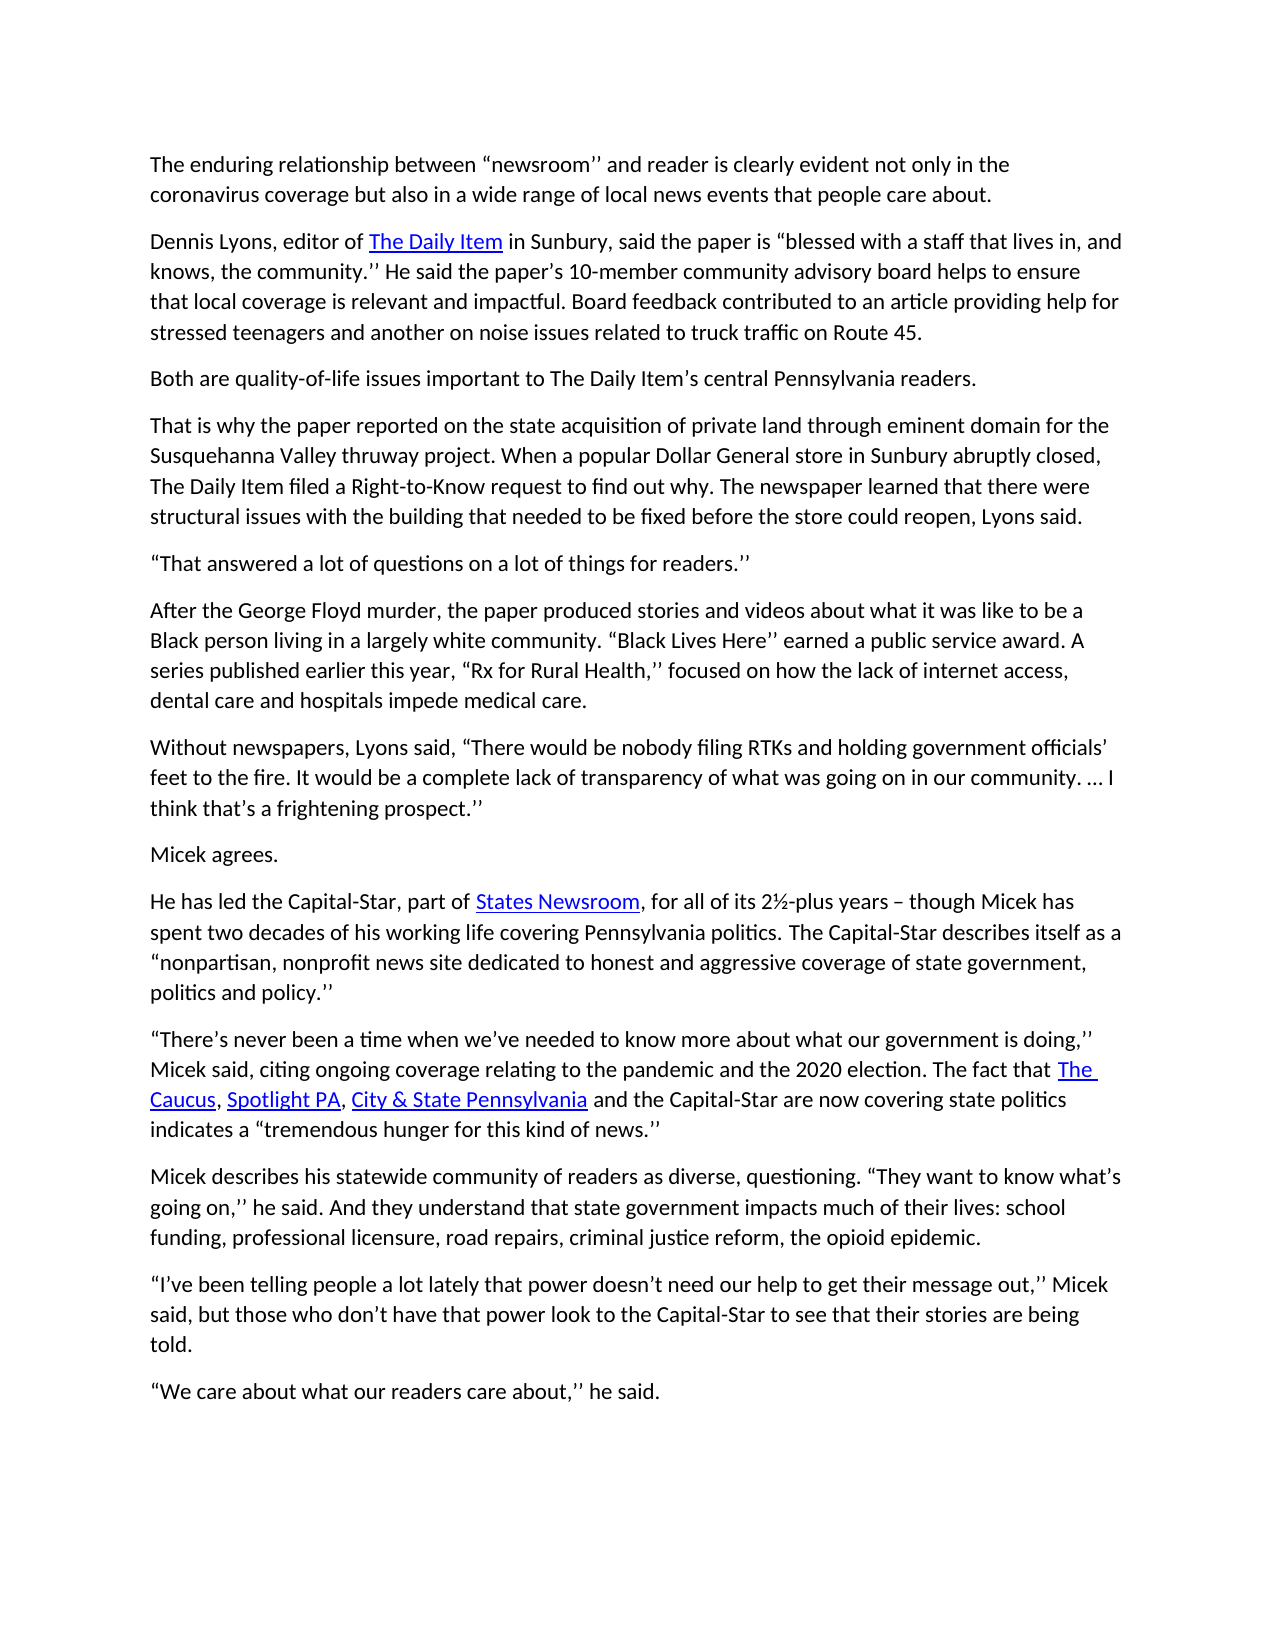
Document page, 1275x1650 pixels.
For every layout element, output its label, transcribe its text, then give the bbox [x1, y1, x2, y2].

text Micek describes his statewide community of readers as diverse, questioning. “They want to know what’s going on,’’ he said. And they understand that state government impacts much of their lives: school funding, professional licensure, road repairs, criminal justice reform, the opioid epidemic. [150, 1162, 1125, 1251]
text The enduring relationship between “newsroom’’ and reader is clearly evident not only in the coronavirus coverage but also in a wide range of local news events that people care about. [150, 150, 1125, 208]
text After the George Floyd murder, the paper produced stories and videos about what it was like to be a Black person living in a largely white community. “Black Lives Here’’ earned a public service award. A series published earlier this year, “Rx for Rural Health,’’ focused on how the lack of internet access, dental care and hospitals impede medical care. [150, 596, 1125, 714]
text “We care about what our readers care about,’’ he said. [150, 1377, 1125, 1405]
text He has led the Capital-Star, part of States Newsroom, for all of its 2½-plus years ̶ though Micek has spent two decades of his working life covering Pennsylvania politics. The Capital-Star describes itself as a “nonpartisan, nonprofit news site dedicated to honest and aggressive coverage of state government, politics and policy.’’ [150, 887, 1125, 1006]
text Micek agrees. [150, 841, 1125, 869]
text “I’ve been telling people a lot lately that power doesn’t need our help to get their message out,’’ Micek said, but those who don’t have that power look to the Capital-Star to see that their stories are being told. [150, 1270, 1125, 1358]
text Dennis Lyons, editor of The Daily Item in Sunbury, said the paper is “blessed with a staff that lives in, and knows, the community.’’ He said the paper’s 10-member community advisory board helps to ensure that local coverage is relevant and impactful. Board feedback contributed to an article providing help for stressed teenagers and another on noise issues related to truck traffic on Route 45. [150, 227, 1125, 346]
text “There’s never been a time when we’ve needed to know more about what our government is doing,’’ Micek said, citing ongoing coverage relating to the pandemic and the 2020 election. The fact that The Caucus, Spotlight PA, City & State Pennsylvania and the Capital-Star are now covering state politics indicates a “tremendous hunger for this kind of news.’’ [150, 1025, 1125, 1144]
text “That answered a lot of questions on a lot of things for readers.’’ [150, 549, 1125, 577]
text Both are quality-of-life issues important to The Daily Item’s central Pennsylvania readers. [150, 364, 1125, 393]
text That is why the paper reported on the state acquisition of private land through eminent domain for the Susquehanna Valley thruway project. When a popular Dollar General store in Sunbury abruptly closed, The Daily Item filed a Right-to-Know request to find out why. The newspaper learned that there were structural issues with the building that needed to be fixed before the store could reopen, Lyons said. [150, 411, 1125, 530]
text Without newspapers, Lyons said, “There would be nobody filing RTKs and holding government officials’ feet to the fire. It would be a complete lack of transparency of what was going on in our community. … I think that’s a frightening prospect.’’ [150, 733, 1125, 822]
